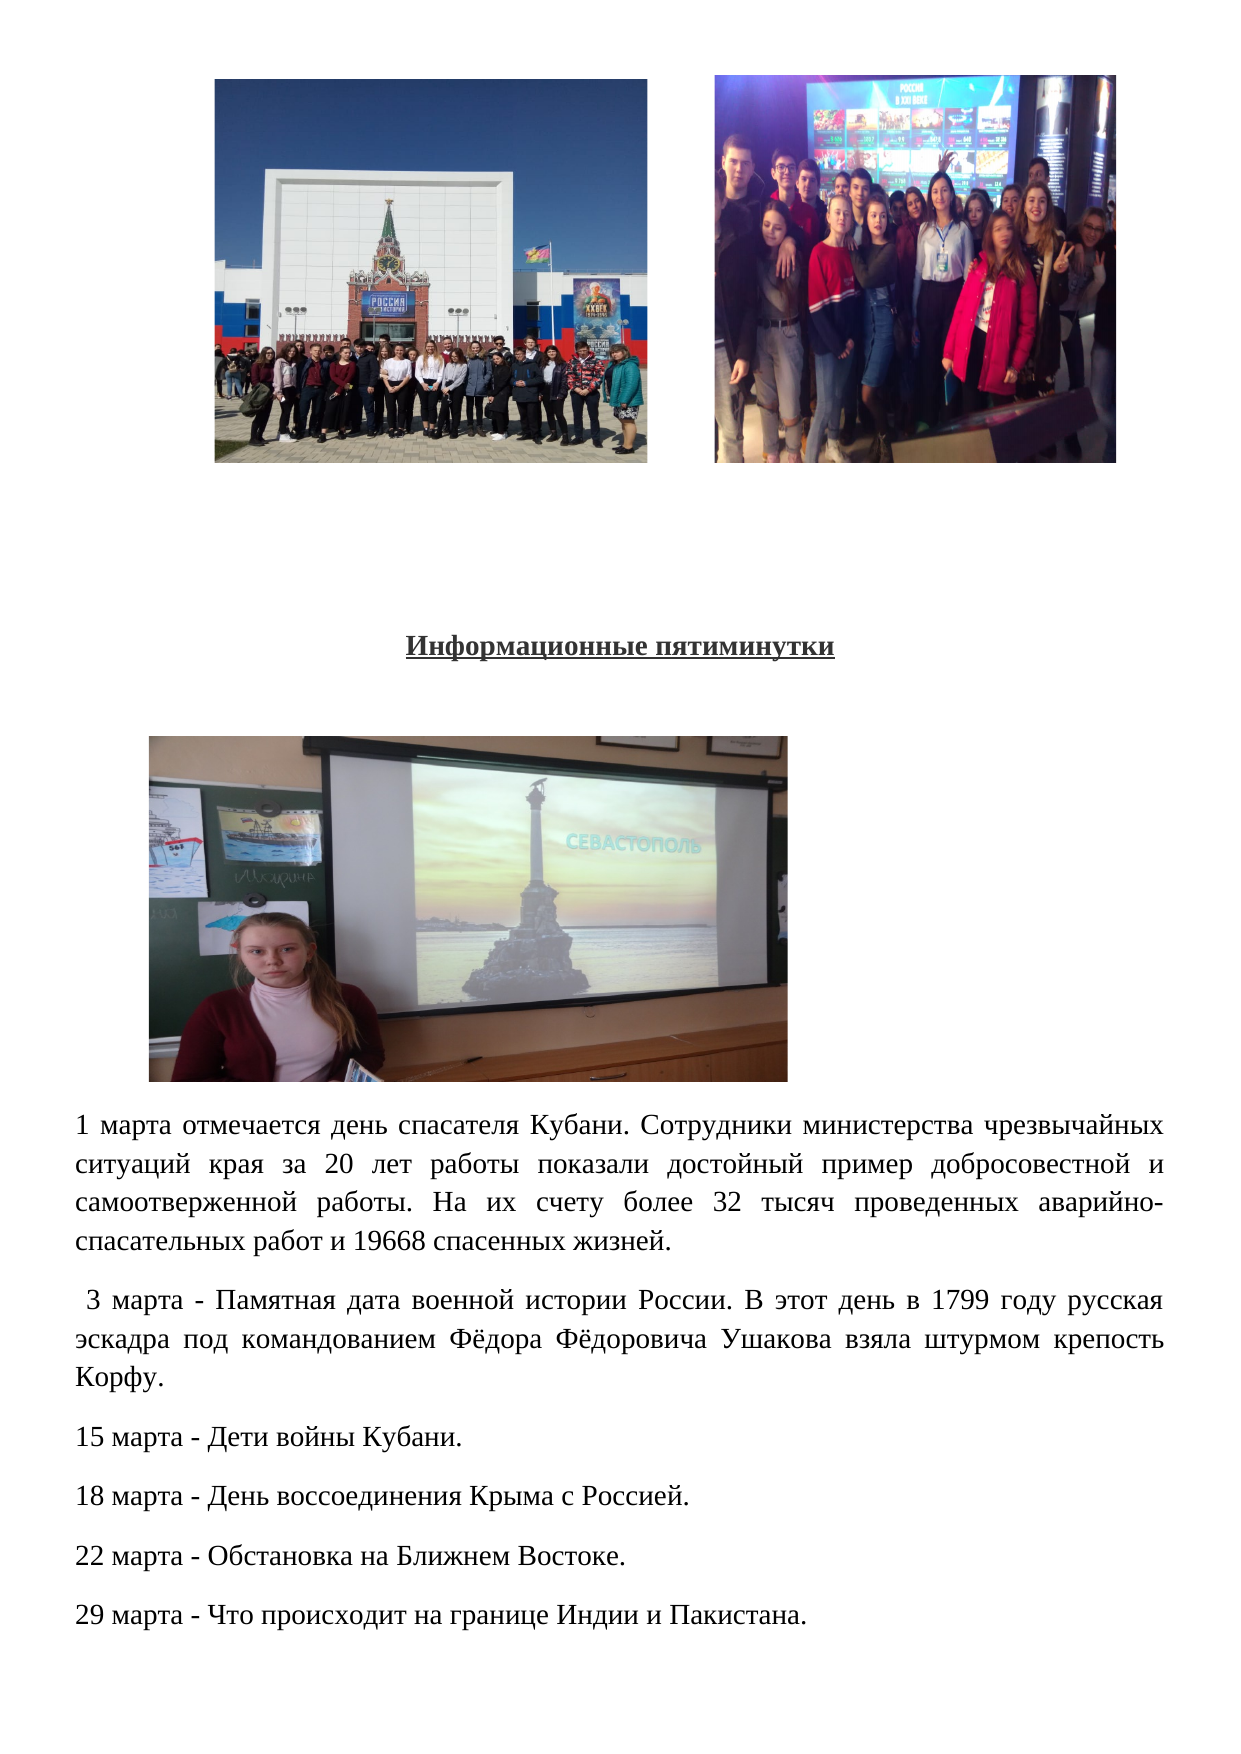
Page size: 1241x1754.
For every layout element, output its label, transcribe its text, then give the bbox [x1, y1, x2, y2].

text 22 марта - Обстановка на Ближнем Востоке. [75, 1538, 1165, 1571]
text Информационные пятиминутки [75, 624, 1165, 661]
text 15 марта - Дети войны Кубани. [75, 1419, 1165, 1452]
text 29 марта - Что происходит на границе Индии и Пакистана. [75, 1597, 1165, 1631]
text 18 марта - День воссоединения Крыма с Россией. [75, 1478, 1165, 1512]
text 3 марта - Памятная дата военной истории России. В этот день в 1799 году русская эскадра под командованием Фёдора Фёдоровича Ушакова взяла штурмом крепость Корфу. [75, 1282, 1165, 1393]
picture [148, 736, 788, 1082]
picture [214, 79, 648, 463]
text 1 марта отмечается день спасателя Кубани. Сотрудники министерства чрезвычайных ситуаций края за 20 лет работы показали достойный пример добросовестной и самоотверженной работы. На их счету более 32 тысяч проведенных аварийно-спасательных работ и 19668 спасенных жизней. [75, 1107, 1165, 1257]
picture [714, 75, 1117, 463]
